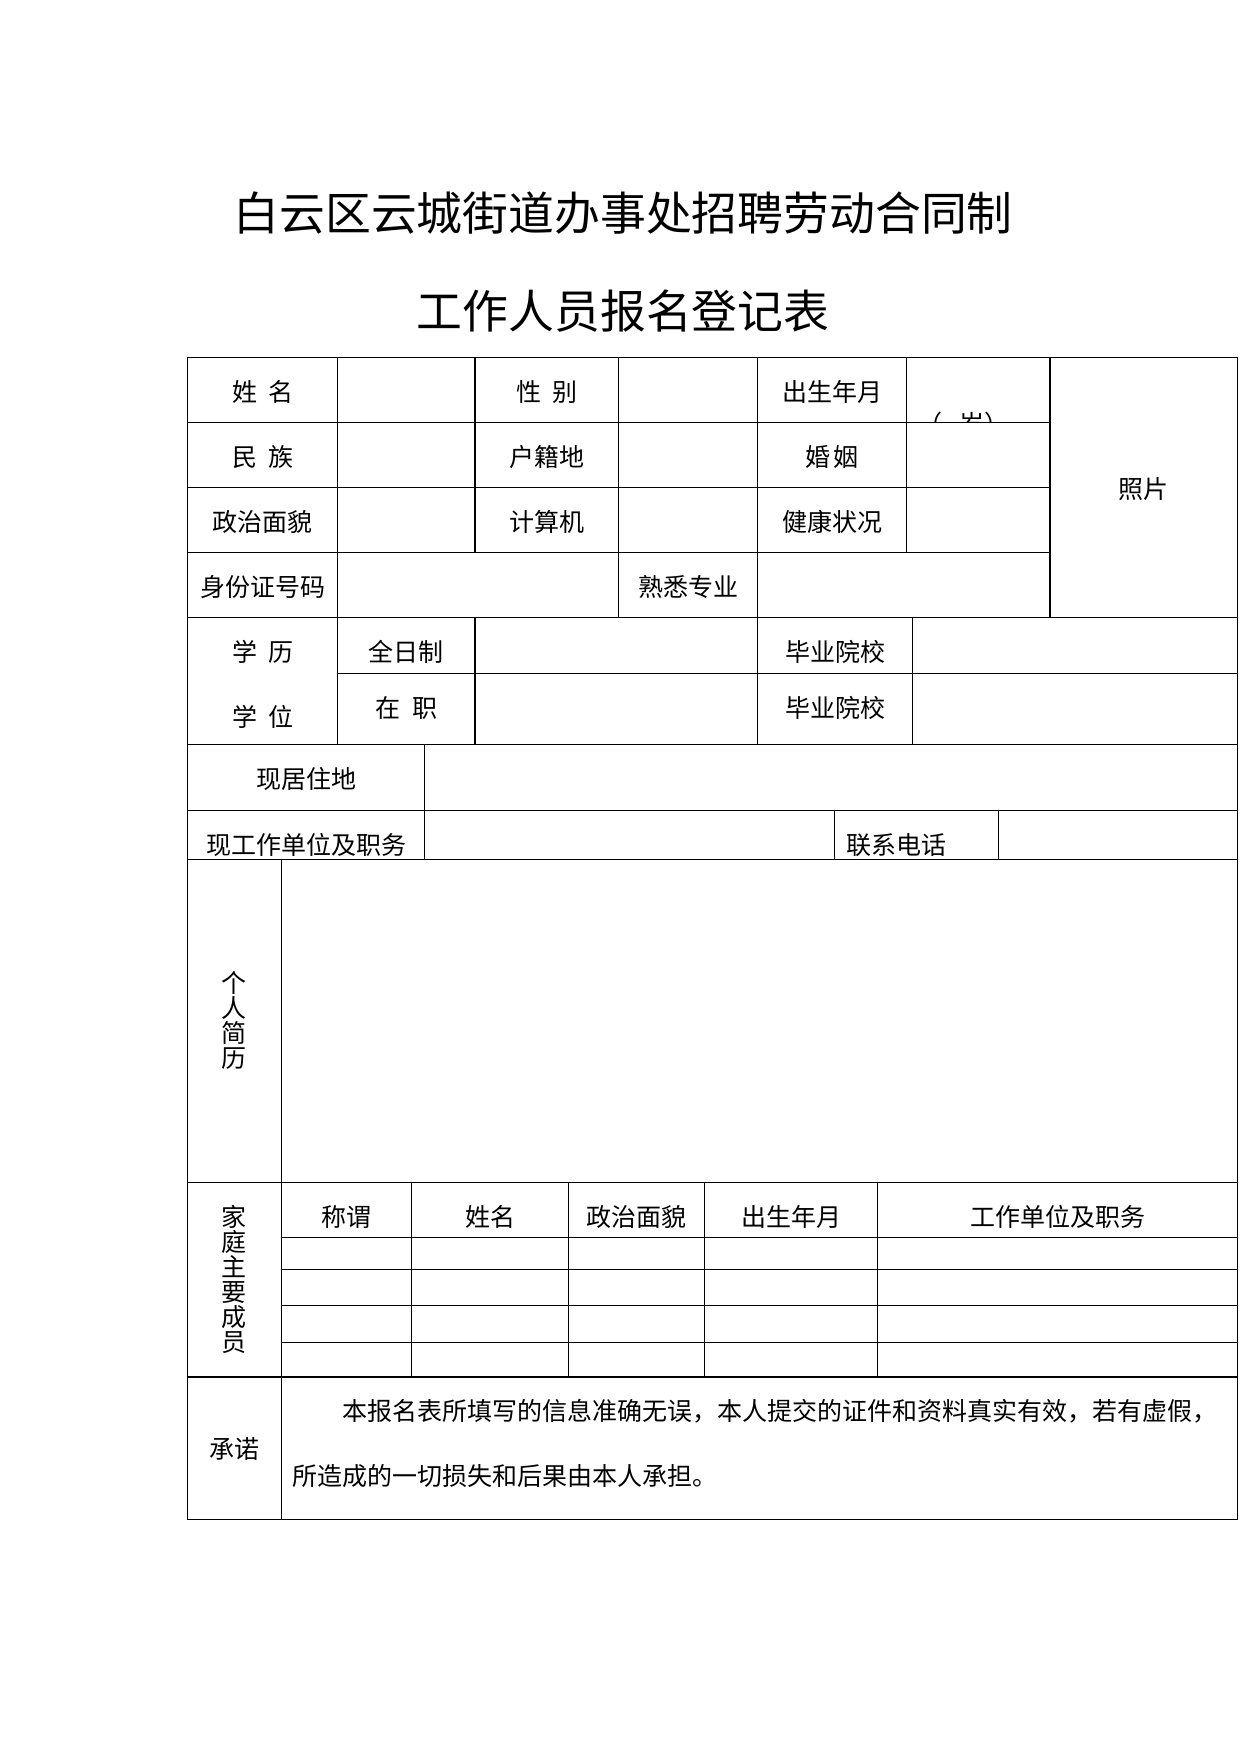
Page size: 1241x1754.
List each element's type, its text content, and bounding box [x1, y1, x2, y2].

table_cell [619, 488, 757, 552]
table_header 性 别 [476, 358, 618, 422]
table_cell [619, 423, 757, 487]
table_cell [913, 674, 1237, 744]
table_cell 姓名 [412, 1183, 568, 1237]
table_cell 个人简历 [188, 860, 281, 1182]
table_cell [338, 553, 618, 617]
table_cell [282, 860, 1237, 1182]
table_cell [878, 1343, 1237, 1376]
table_cell 熟悉专业 有何专长 [619, 553, 757, 617]
table_cell 学 历 学 位 [188, 618, 337, 744]
table_cell 婚姻 状况 [758, 423, 906, 487]
table_cell [338, 423, 474, 487]
table_cell [282, 1238, 411, 1269]
table_cell [282, 1270, 411, 1305]
table_cell 民 族 [188, 423, 337, 487]
table_header [338, 358, 474, 422]
table_cell [878, 1270, 1237, 1305]
table_cell [705, 1238, 877, 1269]
text 白云区云城街道办事处招聘劳动合同制 [187, 162, 1058, 259]
table_cell 工作单位及职务 [878, 1183, 1237, 1237]
table_cell 计算机 等级 [476, 488, 618, 552]
table_cell [999, 811, 1237, 859]
table_cell 毕业院校 及专业 [758, 674, 912, 744]
table_cell 家庭主要成员 [188, 1183, 281, 1376]
table_cell [412, 1270, 568, 1305]
table_cell [913, 618, 1237, 673]
table_cell [569, 1343, 704, 1376]
table_cell 户籍地 [476, 423, 618, 487]
table_cell [412, 1306, 568, 1342]
table_cell [282, 1343, 411, 1376]
table_cell [878, 1238, 1237, 1269]
table_cell [705, 1306, 877, 1342]
table_cell [412, 1343, 568, 1376]
table_cell 健康状况 [758, 488, 906, 552]
table_cell [282, 1306, 411, 1342]
table_cell [878, 1306, 1237, 1342]
table_cell 现工作单位及职务 [188, 811, 424, 859]
table_cell [907, 423, 1049, 487]
table_cell [412, 1238, 568, 1269]
table_cell 毕业院校 及专业 [758, 618, 912, 673]
table_cell 联系电话 [835, 811, 998, 859]
table_cell 本报名表所填写的信息准确无误，本人提交的证件和资料真实有效，若有虚假，所造成的一切损失和后果由本人承担。 签 名: 年 月 日 [282, 1378, 1237, 1519]
table_cell 在 职 教 育 [338, 674, 474, 744]
table_cell 政治面貌 [569, 1183, 704, 1237]
table_header 出生年月 （ 岁） [758, 358, 906, 422]
table_cell 称谓 [282, 1183, 411, 1237]
table_cell [476, 618, 757, 673]
table_cell [569, 1238, 704, 1269]
table_cell 承诺 [188, 1378, 281, 1519]
text 工作人员报名登记表 [187, 259, 1058, 357]
table_cell [476, 674, 757, 744]
table_header （ 岁） [907, 358, 1049, 422]
table_cell [907, 488, 1049, 552]
table_cell 全日制 教 育 [338, 618, 474, 673]
table_cell [569, 1306, 704, 1342]
table_header [619, 358, 757, 422]
table_cell [425, 745, 1237, 810]
table_header 姓 名 [188, 358, 337, 422]
table_cell [338, 488, 474, 552]
table_cell 身份证号码 [188, 553, 337, 617]
table_cell [425, 811, 834, 859]
table_cell 出生年月 [705, 1183, 877, 1237]
table_cell [705, 1270, 877, 1305]
table_cell 政治面貌 [188, 488, 337, 552]
table_cell [705, 1343, 877, 1376]
table_cell [758, 553, 1049, 617]
table_header 照片 [1051, 358, 1237, 617]
table_cell 现居住地 [188, 745, 424, 810]
table_cell [569, 1270, 704, 1305]
